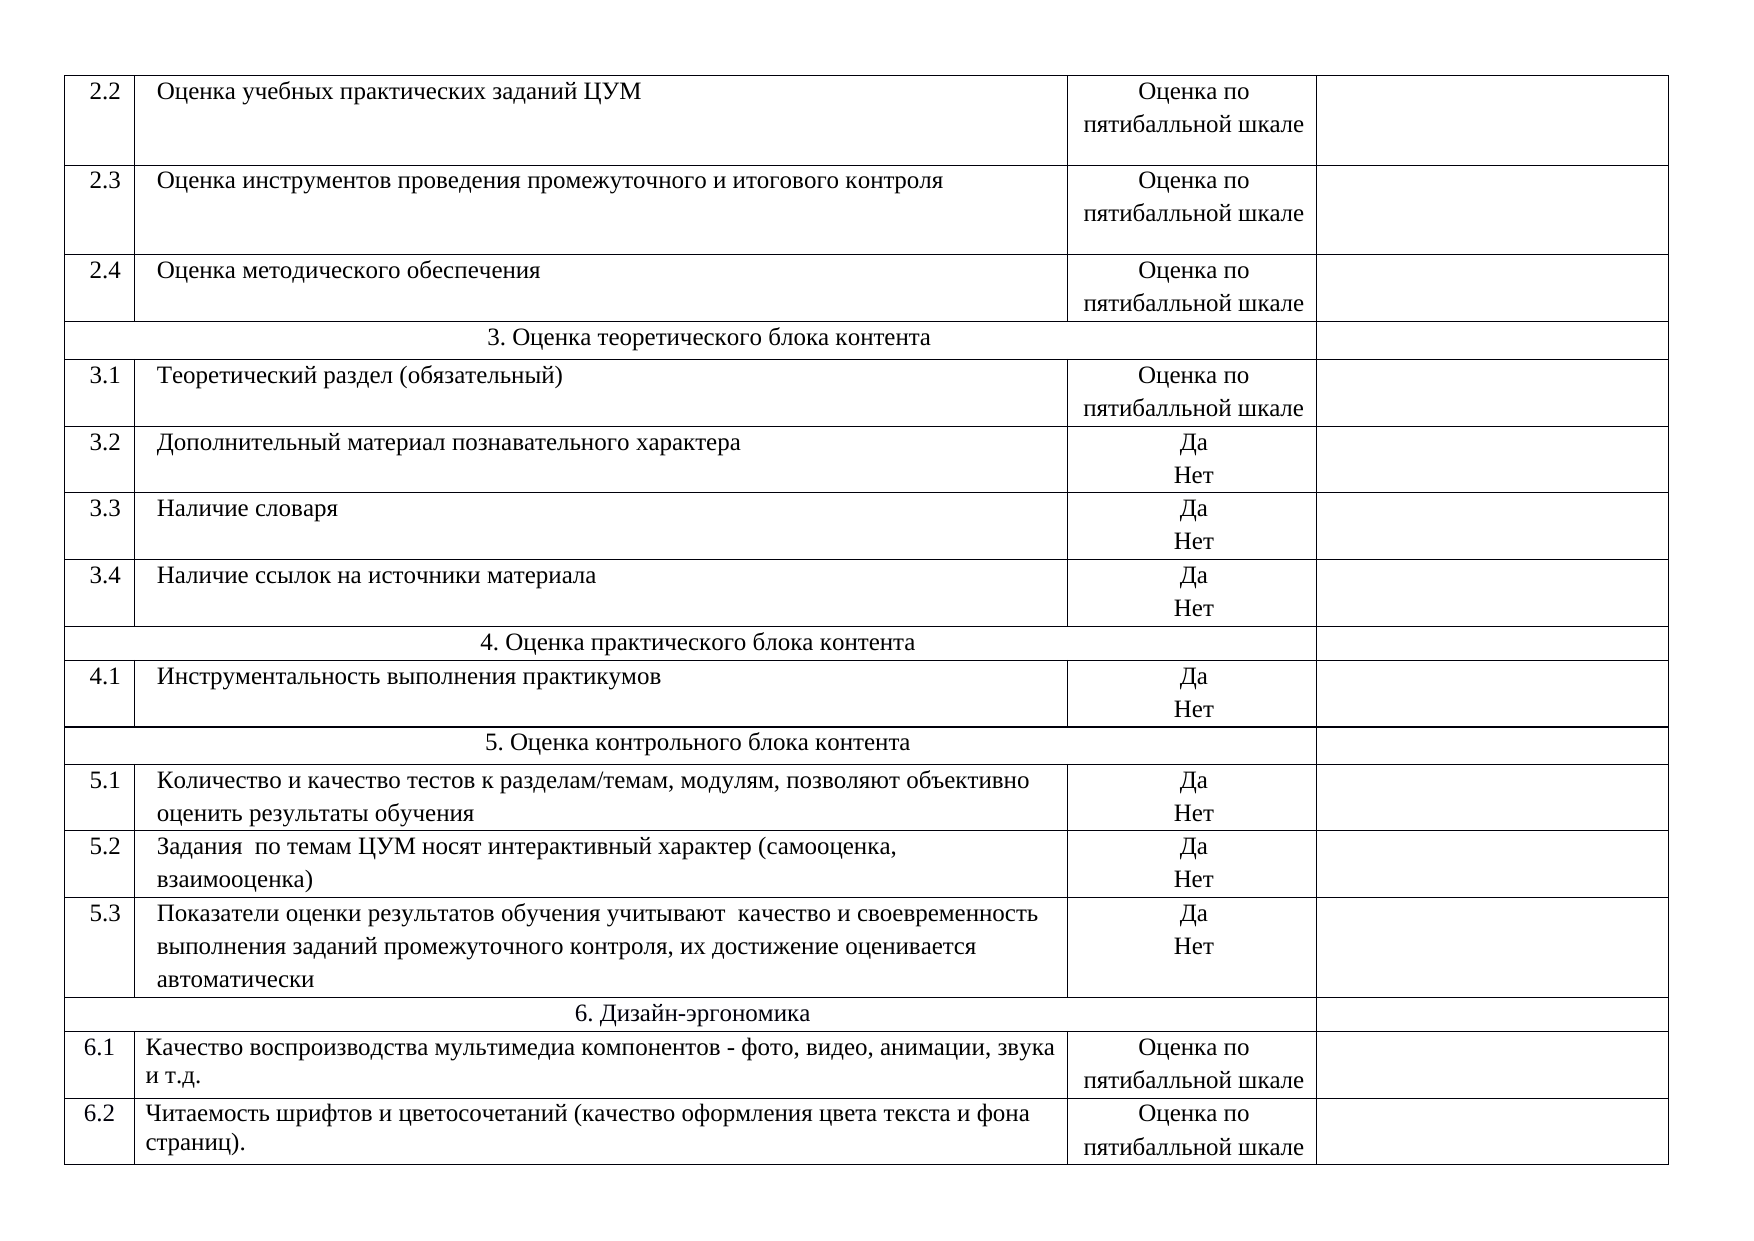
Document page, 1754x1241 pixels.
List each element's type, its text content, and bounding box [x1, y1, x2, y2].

table_cell 2.2 [65, 76, 134, 164]
table_cell [1317, 831, 1668, 897]
table_cell Оценка учебных практических заданий ЦУМ [135, 76, 1067, 164]
table_cell Да Нет [1068, 427, 1316, 492]
table_cell Инструментальность выполнения практикумов [135, 661, 1067, 726]
table_cell [1317, 898, 1668, 997]
table_cell [1317, 322, 1668, 359]
table_cell Показатели оценки результатов обучения учитывают качество и своевременность выполнения заданий промежуточного контроля, их достижение оценивается автоматически [135, 898, 1067, 997]
table_cell Да Нет [1068, 765, 1316, 830]
table_cell [1317, 1099, 1668, 1164]
table_cell Оценка методического обеспечения [135, 255, 1067, 321]
table_cell 5.2 [65, 831, 134, 897]
table_cell Оценка по пятибалльной шкале [1068, 360, 1316, 426]
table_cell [1068, 1099, 1316, 1164]
table_cell [1317, 661, 1668, 726]
table_cell 2.3 [65, 166, 134, 254]
table_cell [1317, 427, 1668, 492]
table_cell 3.1 [65, 360, 134, 426]
table_cell 5.1 [65, 765, 134, 830]
table_cell Оценка инструментов проведения промежуточного и итогового контроля [135, 166, 1067, 254]
table_cell 4.1 [65, 661, 134, 726]
table_cell Оценка по пятибалльной шкале [1068, 166, 1316, 254]
table_cell 3.4 [65, 560, 134, 626]
table_cell [1317, 560, 1668, 626]
table_cell [1317, 76, 1668, 164]
table_cell Качество воспроизводства мультимедиа компонентов - фото, видео, анимации, звука и т.д. [135, 1032, 1067, 1097]
table_cell 5.3 [65, 898, 134, 997]
table_cell Оценка по пятибалльной шкале [1068, 1032, 1316, 1097]
table_cell Да Нет [1068, 560, 1316, 626]
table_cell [1068, 76, 1316, 164]
table_cell Да Нет [1068, 493, 1316, 559]
table_cell Задания по темам ЦУМ носят интерактивный характер (самооценка, взаимооценка) [135, 831, 1067, 897]
table_cell 3.3 [65, 493, 134, 559]
table_cell [1317, 1032, 1668, 1097]
table_cell Да Нет [1068, 831, 1316, 897]
table_cell Да Нет [1068, 661, 1316, 726]
table_cell 4. Оценка практического блока контента [65, 627, 1316, 660]
table_cell Дополнительный материал познавательного характера [135, 427, 1067, 492]
table_cell [1317, 360, 1668, 426]
table_cell 6.1 [65, 1032, 134, 1097]
table_cell 2.4 [65, 255, 134, 321]
table_cell 6. Дизайн-эргономика [65, 998, 1316, 1031]
table_cell [1317, 255, 1668, 321]
table_cell Количество и качество тестов к разделам/темам, модулям, позволяют объективно оценить результаты обучения [135, 765, 1067, 830]
table_cell [1317, 627, 1668, 660]
table_cell 3.2 [65, 427, 134, 492]
table_cell 3. Оценка теоретического блока контента [65, 322, 1316, 359]
table_cell [1317, 998, 1668, 1031]
table_cell [1317, 728, 1668, 764]
table_cell [1317, 765, 1668, 830]
table_cell Оценка по пятибалльной шкале [1068, 255, 1316, 321]
table_cell Наличие словаря [135, 493, 1067, 559]
table_cell Читаемость шрифтов и цветосочетаний (качество оформления цвета текста и фона страниц). [135, 1099, 1067, 1164]
table_cell [1317, 493, 1668, 559]
table_cell Теоретический раздел (обязательный) [135, 360, 1067, 426]
table_cell Да Нет [1068, 898, 1316, 997]
table_cell 5. Оценка контрольного блока контента [65, 728, 1316, 764]
table_cell 6.2 [65, 1099, 134, 1164]
table_cell Наличие ссылок на источники материала [135, 560, 1067, 626]
table_cell [1317, 166, 1668, 254]
